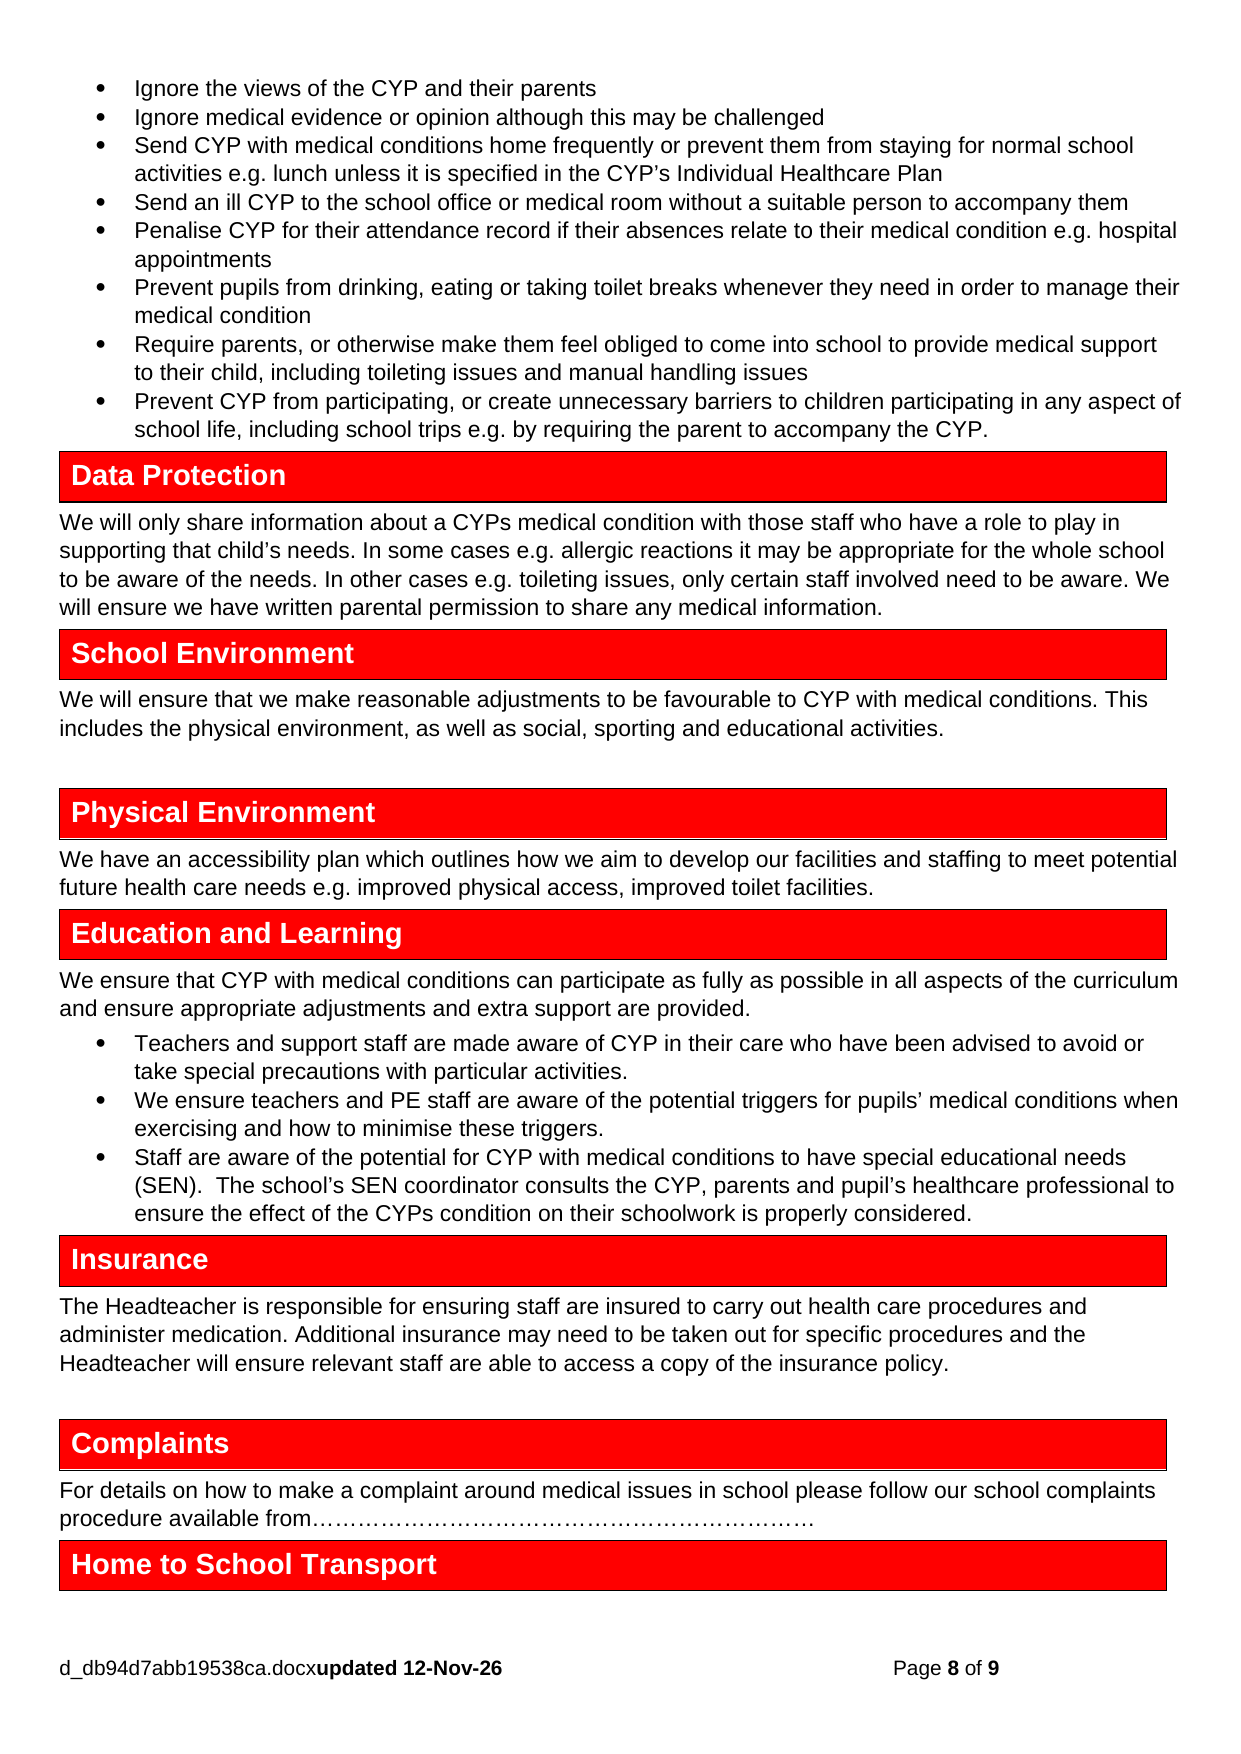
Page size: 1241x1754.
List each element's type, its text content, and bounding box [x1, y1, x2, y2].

list Prevent CYP from participating, or create unnecessary barriers to children participating in any aspect of school life, including school trips e.g. by requiring the parent to accompany the CYP. [97, 388, 1181, 443]
table_header Insurance [60, 1236, 1166, 1286]
list Send CYP with medical conditions home frequently or prevent them from staying for normal school activities e.g. lunch unless it is specified in the CYP’s Individual Healthcare Plan [97, 132, 1181, 187]
list Ignore the views of the CYP and their parents [97, 75, 1181, 101]
list Send an ill CYP to the school office or medical room without a suitable person to accompany them [97, 189, 1181, 215]
table_header Complaints [60, 1420, 1166, 1469]
list Penalise CYP for their attendance record if their absences relate to their medical condition e.g. hospital appointments [97, 217, 1181, 272]
table_header Data Protection [60, 452, 1166, 501]
list Teachers and support staff are made aware of CYP in their care who have been advised to avoid or take special precautions with particular activities. [97, 1030, 1181, 1084]
list Prevent pupils from drinking, eating or taking toilet breaks whenever they need in order to manage their medical condition [97, 274, 1181, 329]
text The Headteacher is responsible for ensuring staff are insured to carry out health care procedures and administer medication. Additional insurance may need to be taken out for specific procedures and the Headteacher will ensure relevant staff are able to access a copy of the insurance policy. [59, 1293, 1181, 1376]
list We ensure teachers and PE staff are aware of the potential triggers for pupils’ medical conditions when exercising and how to minimise these triggers. [97, 1087, 1181, 1141]
table_header Home to School Transport [60, 1541, 1166, 1590]
table_header Education and Learning [60, 910, 1166, 959]
text We ensure that CYP with medical conditions can participate as fully as possible in all aspects of the curriculum and ensure appropriate adjustments and extra support are provided. [59, 967, 1181, 1021]
list Ignore medical evidence or opinion although this may be challenged [97, 103, 1181, 130]
text We will only share information about a CYPs medical condition with those staff who have a role to play in supporting that child’s needs. In some cases e.g. allergic reactions it may be appropriate for the whole school to be aware of the needs. In other cases e.g. toileting issues, only certain staff involved need to be aware. We will ensure we have written parental permission to share any medical information. [59, 509, 1181, 620]
text For details on how to make a complaint around medical issues in school please follow our school complaints procedure available from………………………………………………………… [59, 1477, 1181, 1532]
table_header Physical Environment [60, 789, 1166, 838]
text We will ensure that we make reasonable adjustments to be favourable to CYP with medical conditions. This includes the physical environment, as well as social, sporting and educational activities. [59, 686, 1181, 741]
text We have an accessibility plan which outlines how we aim to develop our facilities and staffing to meet potential future health care needs e.g. improved physical access, improved toilet facilities. [59, 846, 1181, 901]
table_header School Environment [60, 630, 1166, 679]
list Staff are aware of the potential for CYP with medical conditions to have special educational needs (SEN). The school’s SEN coordinator consults the CYP, parents and pupil’s healthcare professional to ensure the effect of the CYPs condition on their schoolwork is properly considered. [97, 1143, 1181, 1227]
list Require parents, or otherwise make them feel obliged to come into school to provide medical support to their child, including toileting issues and manual handling issues [97, 331, 1181, 386]
